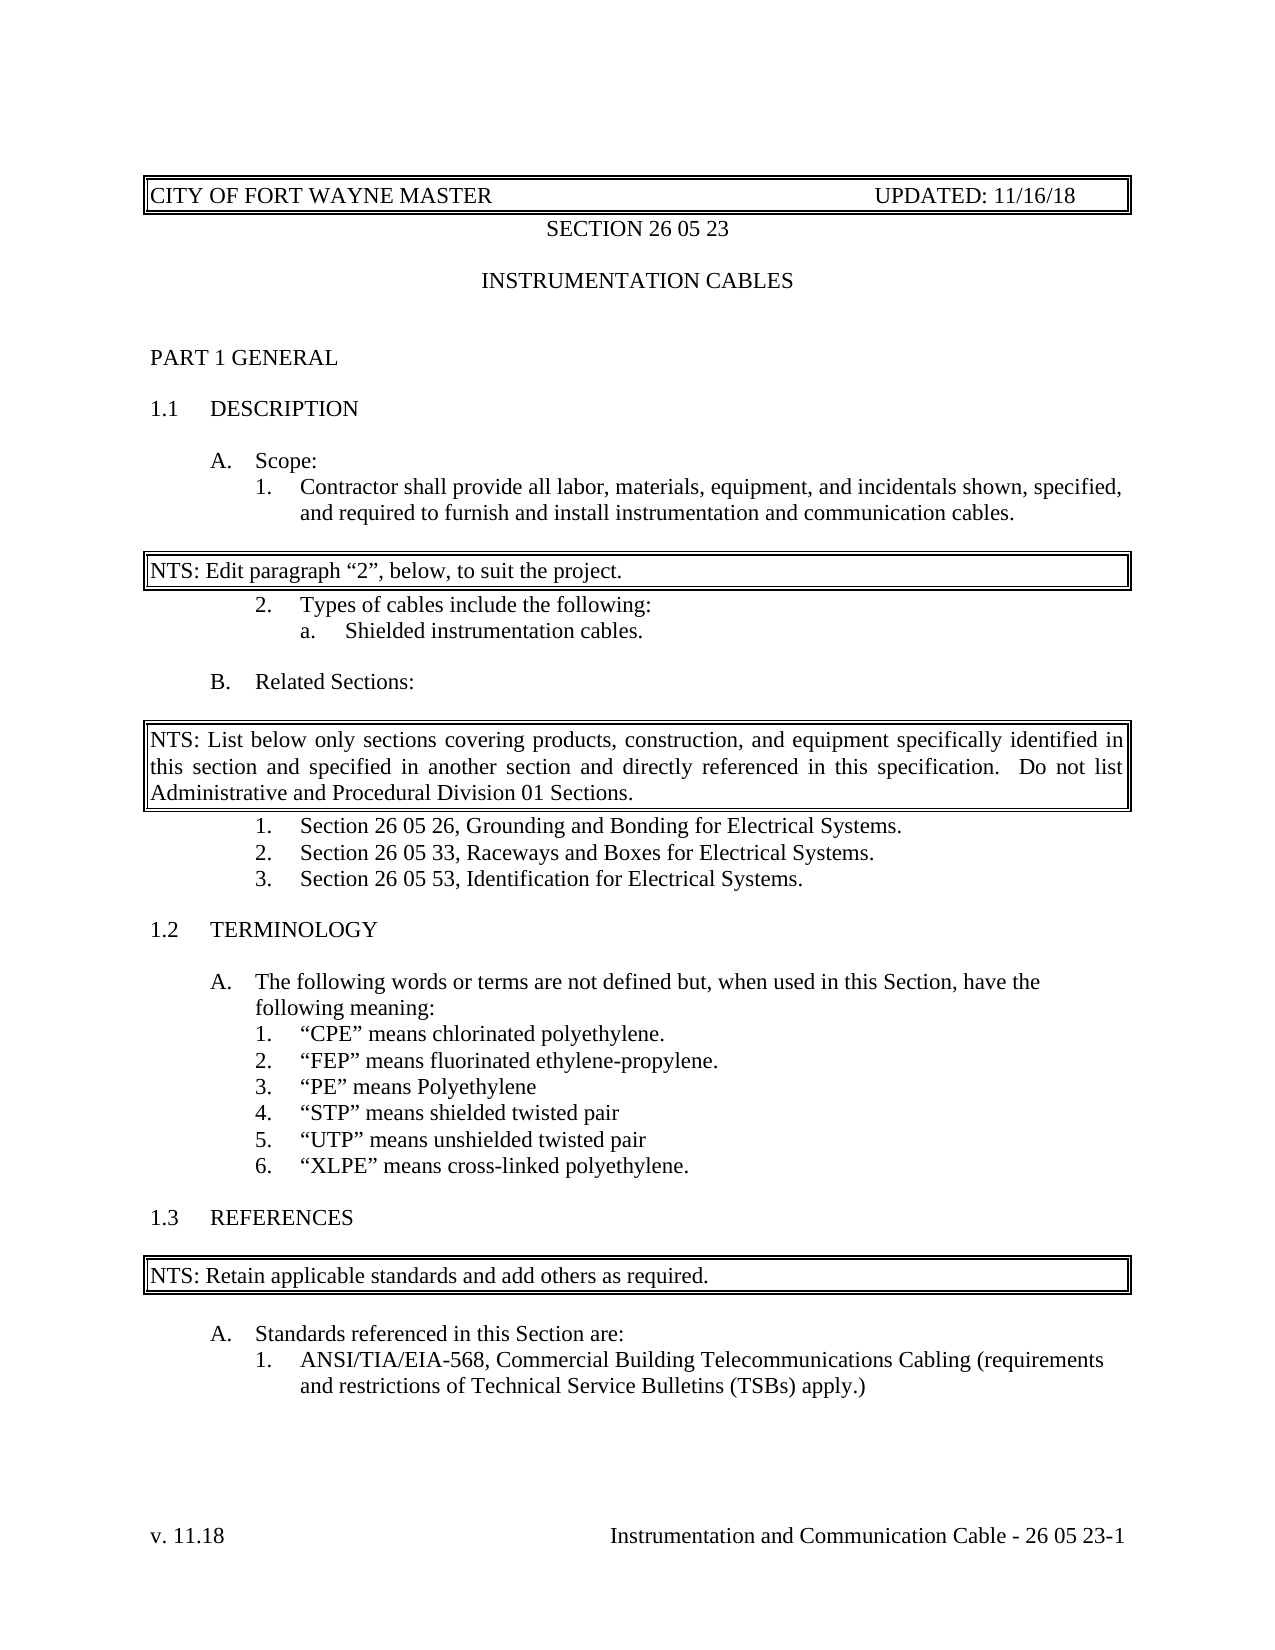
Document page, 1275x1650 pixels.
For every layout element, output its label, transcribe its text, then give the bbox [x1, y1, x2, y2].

text Related Sections: [210, 668, 1125, 695]
text Section 26 05 26, Grounding and Bonding for Electrical Systems. [255, 812, 1125, 839]
text Scope: [210, 447, 1125, 473]
text “CPE” means chlorinated polyethylene. [255, 1020, 1125, 1047]
subtitle DESCRIPTION [150, 395, 1125, 422]
text Standards referenced in this Section are: [210, 1320, 1125, 1346]
text Contractor shall provide all labor, materials, equipment, and incidentals shown, specified, and required to furnish and install instrumentation and communication cables. [255, 473, 1125, 526]
text The following words or terms are not defined but, when used in this Section, have the following meaning: [210, 968, 1125, 1020]
subtitle TERMINOLOGY [150, 916, 1125, 943]
text “PE” means Polyethylene [255, 1073, 1125, 1099]
text “STP” means shielded twisted pair [255, 1099, 1125, 1126]
text Section 26 05 53, Identification for Electrical Systems. [255, 865, 1125, 891]
text Section 26 05 33, Raceways and Boxes for Electrical Systems. [255, 839, 1125, 865]
text INSTRUMENTATION CABLES [150, 268, 1125, 294]
text Types of cables include the following: [255, 591, 1125, 617]
text “XLPE” means cross-linked polyethylene. [255, 1152, 1125, 1178]
text “UTP” means unshielded twisted pair [255, 1126, 1125, 1152]
subtitle REFERENCES [150, 1203, 1125, 1230]
text “FEP” means fluorinated ethylene-propylene. [255, 1047, 1125, 1073]
text SECTION 26 05 23 [150, 215, 1125, 241]
text Shielded instrumentation cables. [300, 617, 1125, 643]
text GENERAL [150, 344, 1125, 370]
text ANSI/TIA/EIA-568, Commercial Building Telecommunications Cabling (requirements and restrictions of Technical Service Bulletins (TSBs) apply.) [255, 1346, 1125, 1399]
